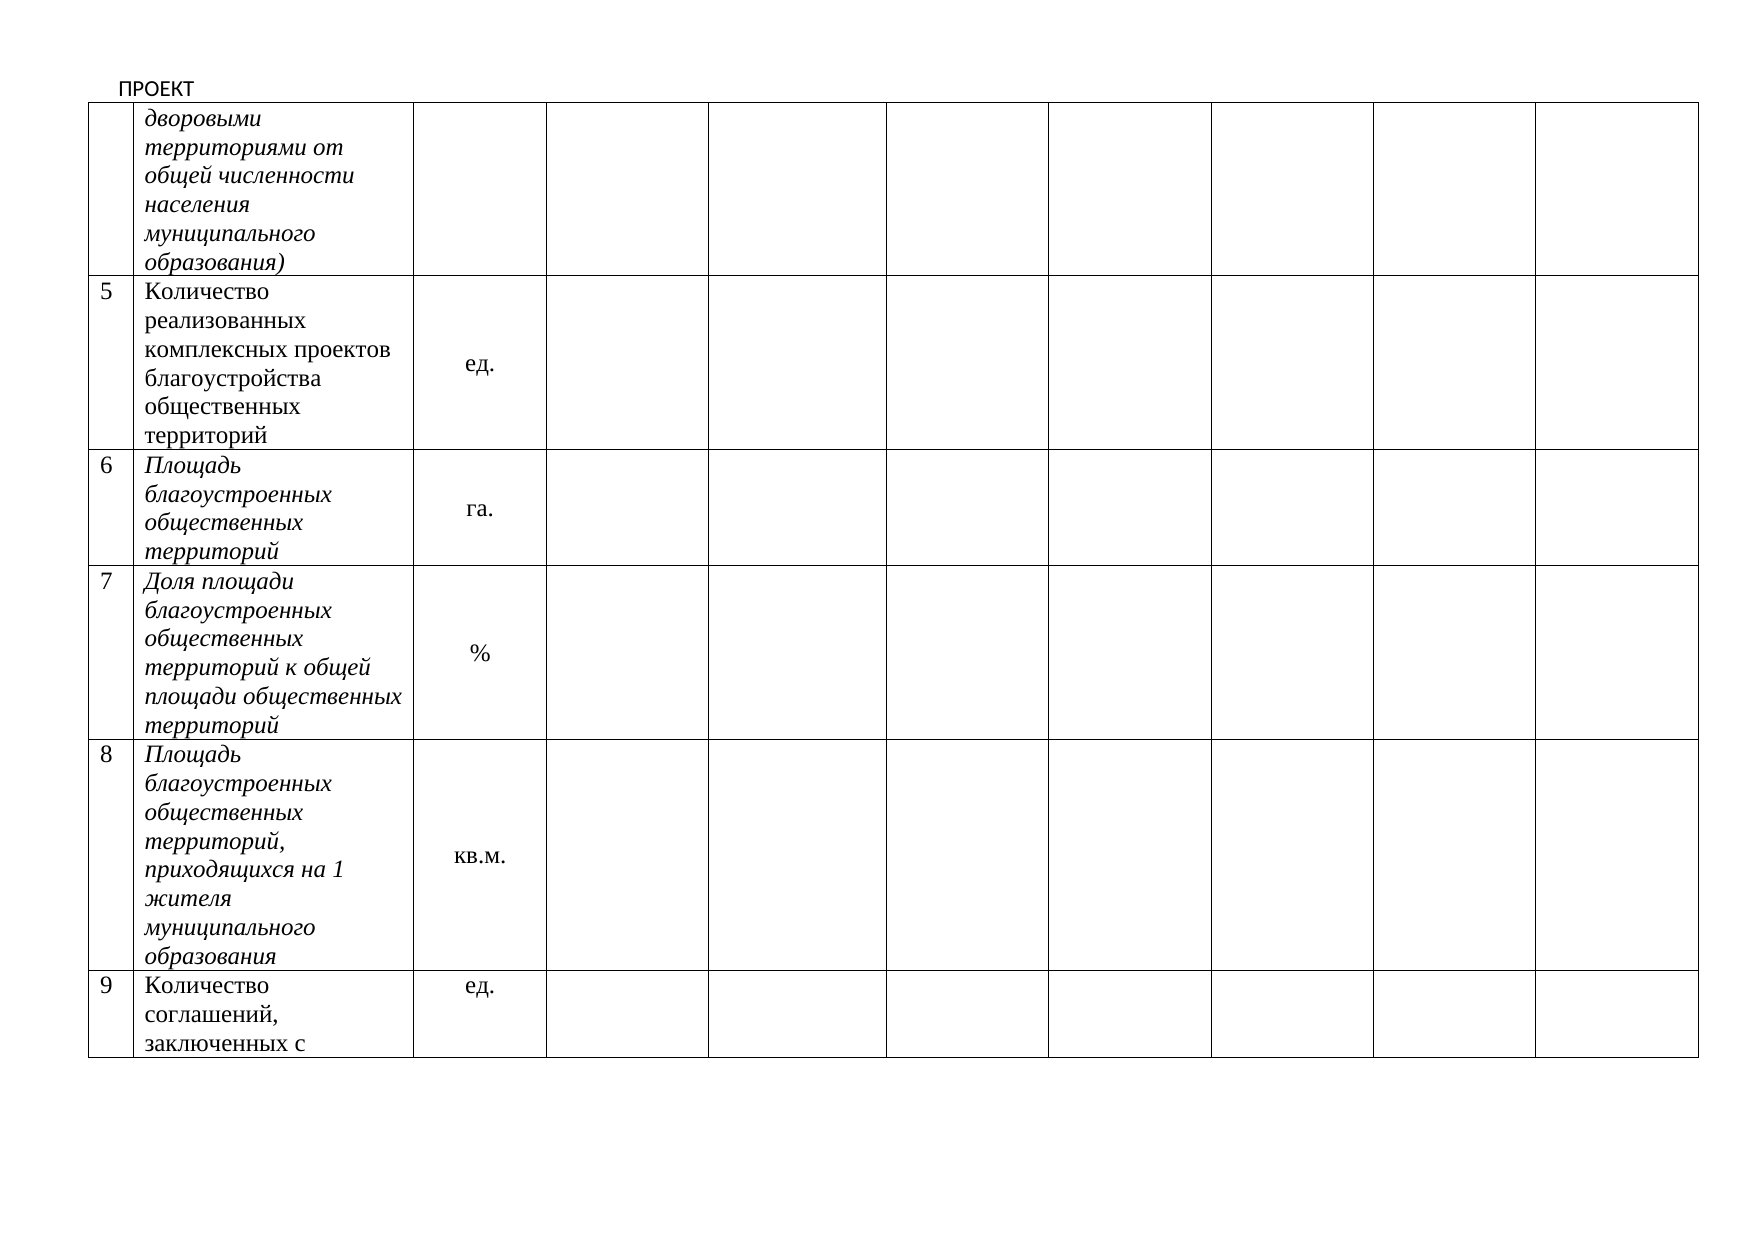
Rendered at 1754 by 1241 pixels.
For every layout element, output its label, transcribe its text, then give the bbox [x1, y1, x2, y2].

table_cell [709, 103, 886, 275]
table_cell [1374, 566, 1535, 738]
table_cell [887, 103, 1048, 275]
table_cell [1536, 276, 1698, 449]
table_cell [1049, 450, 1211, 565]
table_cell [547, 450, 708, 565]
table_cell [1212, 276, 1373, 449]
table_cell [1049, 971, 1211, 1057]
table_cell [1212, 566, 1373, 738]
table_cell 6 [89, 450, 133, 565]
table_cell [1212, 450, 1373, 565]
table_cell [887, 740, 1048, 969]
table_cell [887, 450, 1048, 565]
table_cell га. [414, 450, 546, 565]
table_cell [709, 971, 886, 1057]
table_cell [547, 566, 708, 738]
table_cell 8 [89, 740, 133, 969]
table_cell [1049, 103, 1211, 275]
table_cell [1374, 740, 1535, 969]
table_cell [1212, 740, 1373, 969]
table_cell [1212, 971, 1373, 1057]
table_cell [1374, 450, 1535, 565]
table_cell [547, 103, 708, 275]
table_cell % [414, 566, 546, 738]
table_cell [547, 971, 708, 1057]
table_cell [1212, 103, 1373, 275]
table_cell [1536, 740, 1698, 969]
table_cell [709, 450, 886, 565]
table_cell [134, 103, 413, 275]
table_cell [709, 566, 886, 738]
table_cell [134, 971, 413, 1057]
table_cell Площадь благоустроенных общественных территорий, приходящихся на 1 жителя муниципального образования [134, 740, 413, 969]
table_cell [1536, 103, 1698, 275]
table_cell % [414, 103, 546, 275]
table_cell [547, 740, 708, 969]
table_cell [1536, 566, 1698, 738]
table_cell [1049, 740, 1211, 969]
table_cell [709, 740, 886, 969]
table_cell [547, 276, 708, 449]
table_cell [1374, 971, 1535, 1057]
table_cell Доля площади благоустроенных общественных территорий к общей площади общественных территорий [134, 566, 413, 738]
table_cell [1374, 103, 1535, 275]
table_cell 5 [89, 276, 133, 449]
table_cell 4 [89, 103, 133, 275]
table_cell 9 [89, 971, 133, 1057]
table_cell [887, 971, 1048, 1057]
table_cell ед. [414, 971, 546, 1057]
table_cell [1374, 276, 1535, 449]
table_cell 7 [89, 566, 133, 738]
table_cell [709, 276, 886, 449]
table_cell [1536, 971, 1698, 1057]
table_cell [1536, 450, 1698, 565]
table_cell [1049, 276, 1211, 449]
table_cell [887, 276, 1048, 449]
table_cell Площадь благоустроенных общественных территорий [134, 450, 413, 565]
table_cell Количество реализованных комплексных проектов благоустройства общественных территорий [134, 276, 413, 449]
table_cell [1049, 566, 1211, 738]
table_cell кв.м. [414, 740, 546, 969]
table_cell ед. [414, 276, 546, 449]
table_cell [887, 566, 1048, 738]
